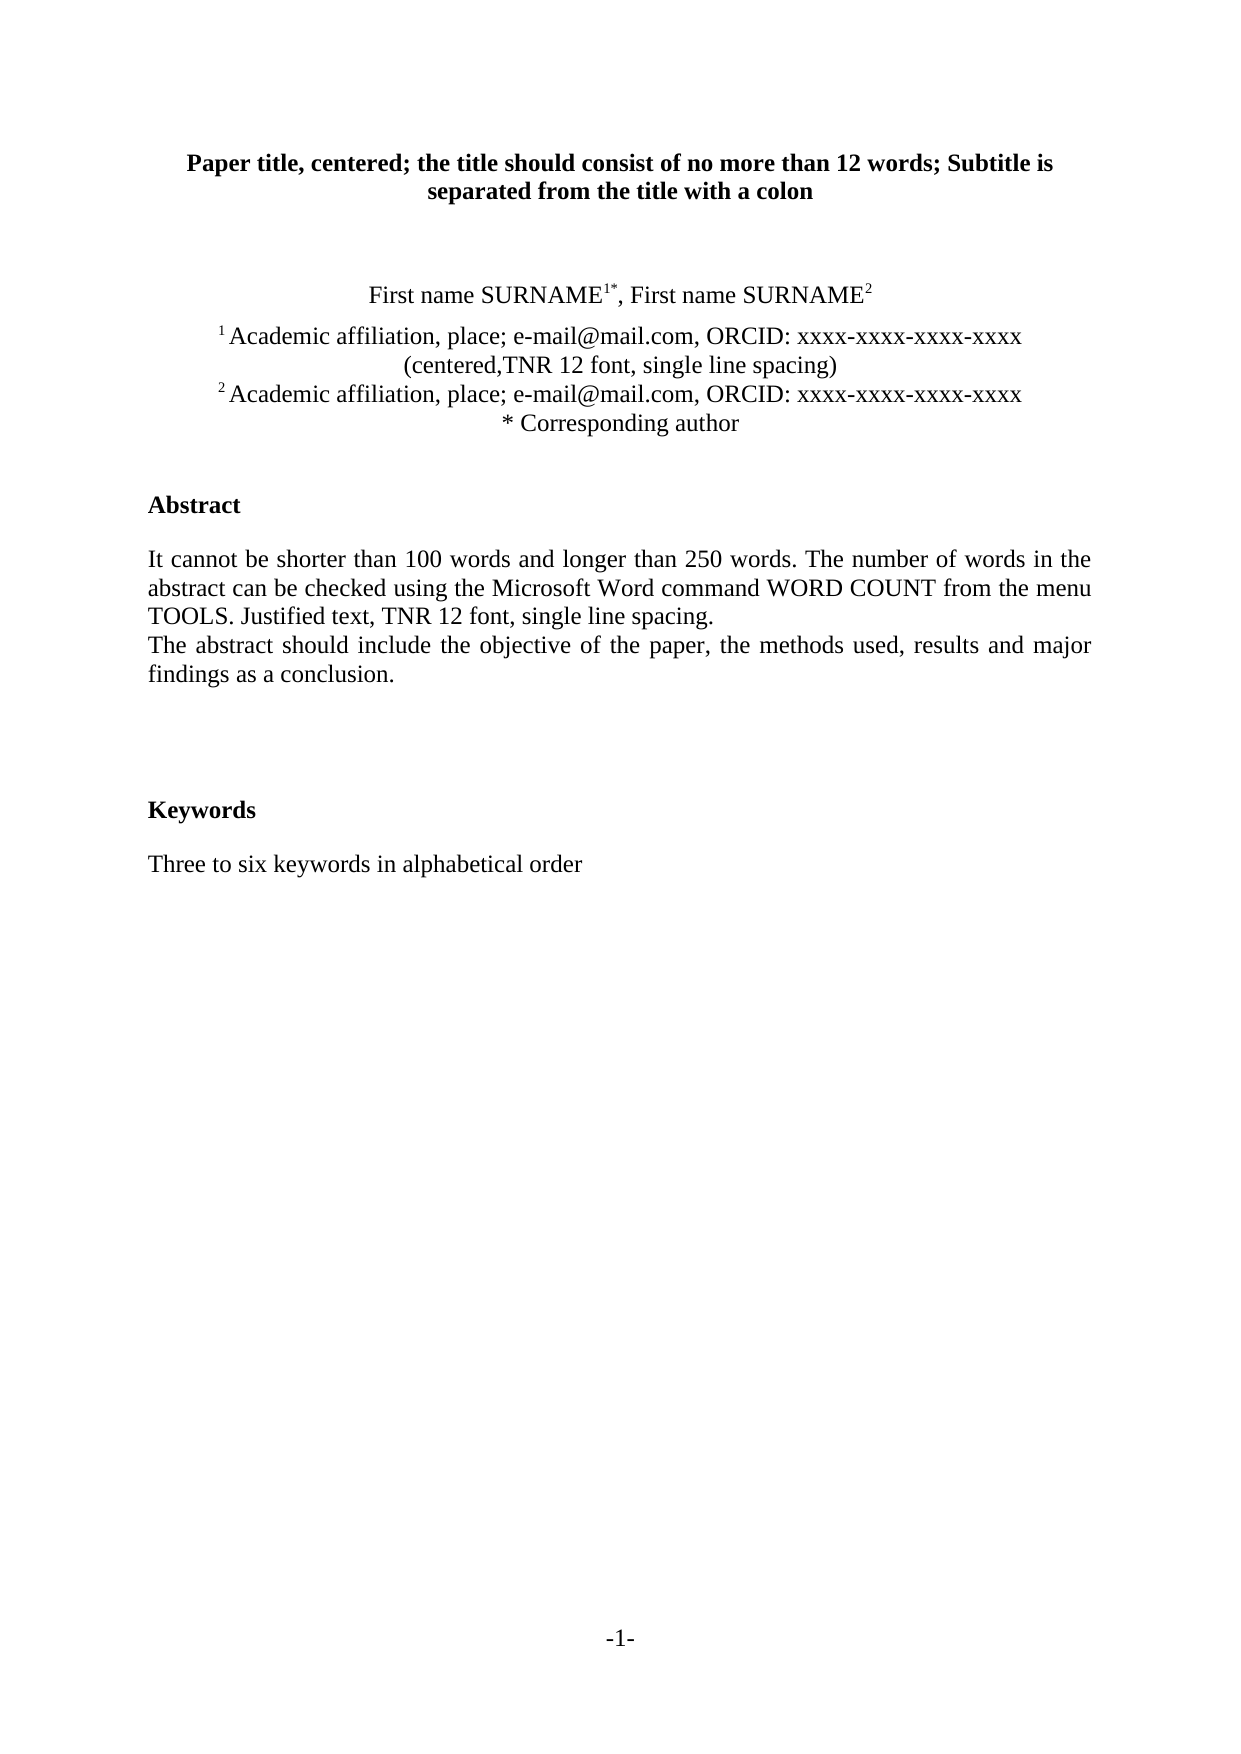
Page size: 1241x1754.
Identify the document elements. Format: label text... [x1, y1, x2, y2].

text First name SURNAME1*, First name SURNAME2 [148, 280, 1093, 309]
text 1 Academic affiliation, place; e-mail@mail.com, ORCID: xxxx-xxxx-xxxx-xxxx (centered,TNR 12 font, single line spacing) [148, 321, 1093, 379]
title Paper title, centered; the title should consist of no more than 12 words; Subtitle is separated from the title with a colon [148, 148, 1093, 205]
text It cannot be shorter than 100 words and longer than 250 words. The number of words in the abstract can be checked using the Microsoft Word command WORD COUNT from the menu TOOLS. Justified text, TNR 12 font, single line spacing. [148, 544, 1093, 630]
text 2 Academic affiliation, place; e-mail@mail.com, ORCID: xxxx-xxxx-xxxx-xxxx [148, 379, 1093, 408]
text The abstract should include the objective of the paper, the methods used, results and major findings as a conclusion. [148, 630, 1093, 688]
text Three to six keywords in alphabetical order [148, 849, 1093, 878]
text Abstract [148, 490, 1093, 519]
text * Corresponding author [148, 408, 1093, 436]
text Keywords [148, 795, 1093, 824]
